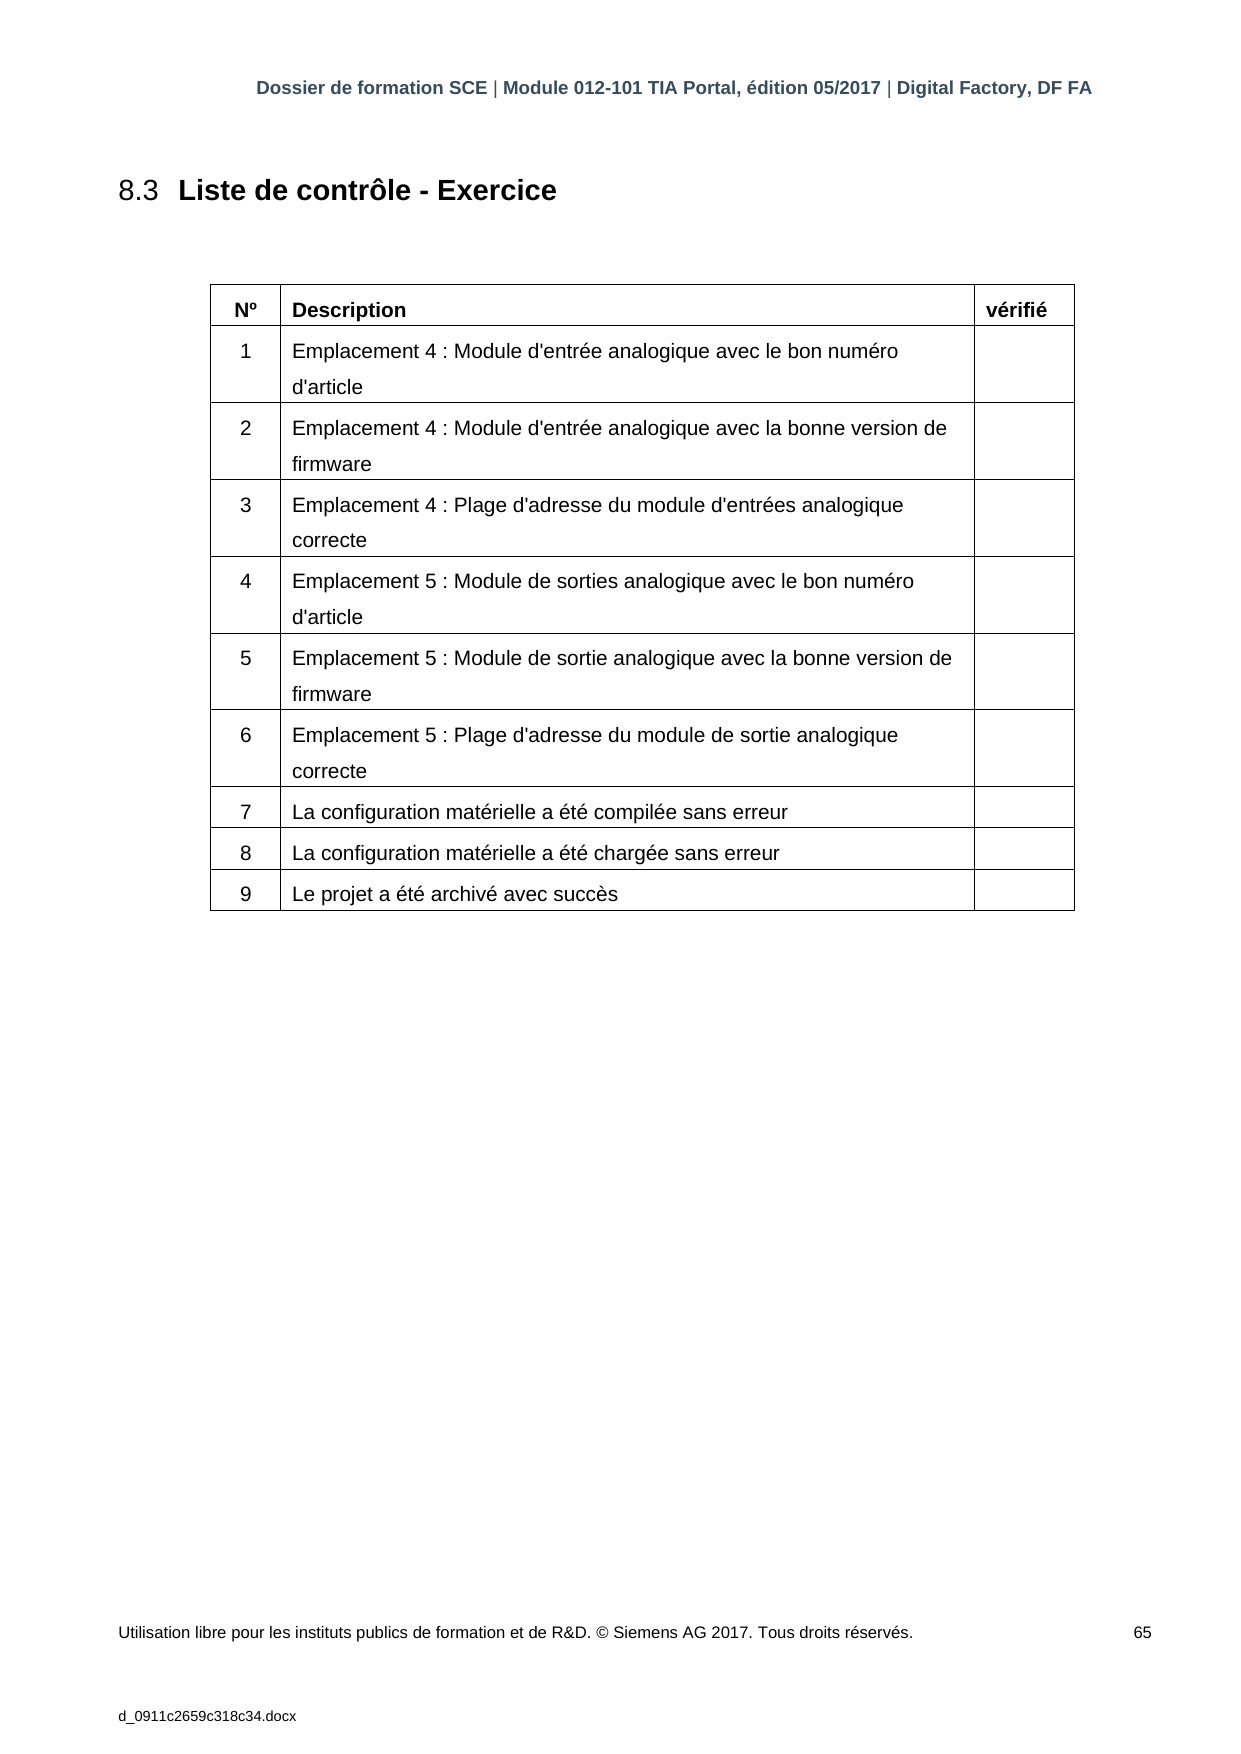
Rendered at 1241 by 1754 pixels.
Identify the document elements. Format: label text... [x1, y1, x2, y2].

table_cell [975, 326, 1074, 402]
table_cell 9 [211, 870, 280, 910]
table_cell 7 [211, 787, 280, 827]
table_cell 2 [211, 403, 280, 479]
table_cell 5 [211, 634, 280, 709]
table_cell [975, 634, 1074, 709]
table_cell [975, 557, 1074, 632]
table_cell [975, 480, 1074, 556]
table_cell [975, 787, 1074, 827]
table_cell Emplacement 4 : Module d'entrée analogique avec le bon numéro d'article [281, 326, 974, 402]
table_cell Emplacement 5 : Module de sortie analogique avec la bonne version de firmware [281, 634, 974, 709]
table_cell [975, 403, 1074, 479]
table_cell Le projet a été archivé avec succès [281, 870, 974, 910]
table_cell 6 [211, 710, 280, 786]
table_header Description [281, 285, 974, 325]
table_cell Emplacement 5 : Plage d'adresse du module de sortie analogique correcte [281, 710, 974, 786]
table_cell La configuration matérielle a été compilée sans erreur [281, 787, 974, 827]
table_cell [975, 870, 1074, 910]
table_cell [975, 828, 1074, 869]
table_cell Emplacement 4 : Module d'entrée analogique avec la bonne version de firmware [281, 403, 974, 479]
table_cell 8 [211, 828, 280, 869]
table_cell 1 [211, 326, 280, 402]
table_cell Emplacement 4 : Plage d'adresse du module d'entrées analogique correcte [281, 480, 974, 556]
table_header Nº [211, 285, 280, 325]
table_cell Emplacement 5 : Module de sorties analogique avec le bon numéro d'article [281, 557, 974, 632]
subtitle Liste de contrôle - Exercice [118, 173, 1092, 206]
table_header vérifié [975, 285, 1074, 325]
table_cell 4 [211, 557, 280, 632]
table_cell 3 [211, 480, 280, 556]
table_cell [975, 710, 1074, 786]
table_cell La configuration matérielle a été chargée sans erreur [281, 828, 974, 869]
